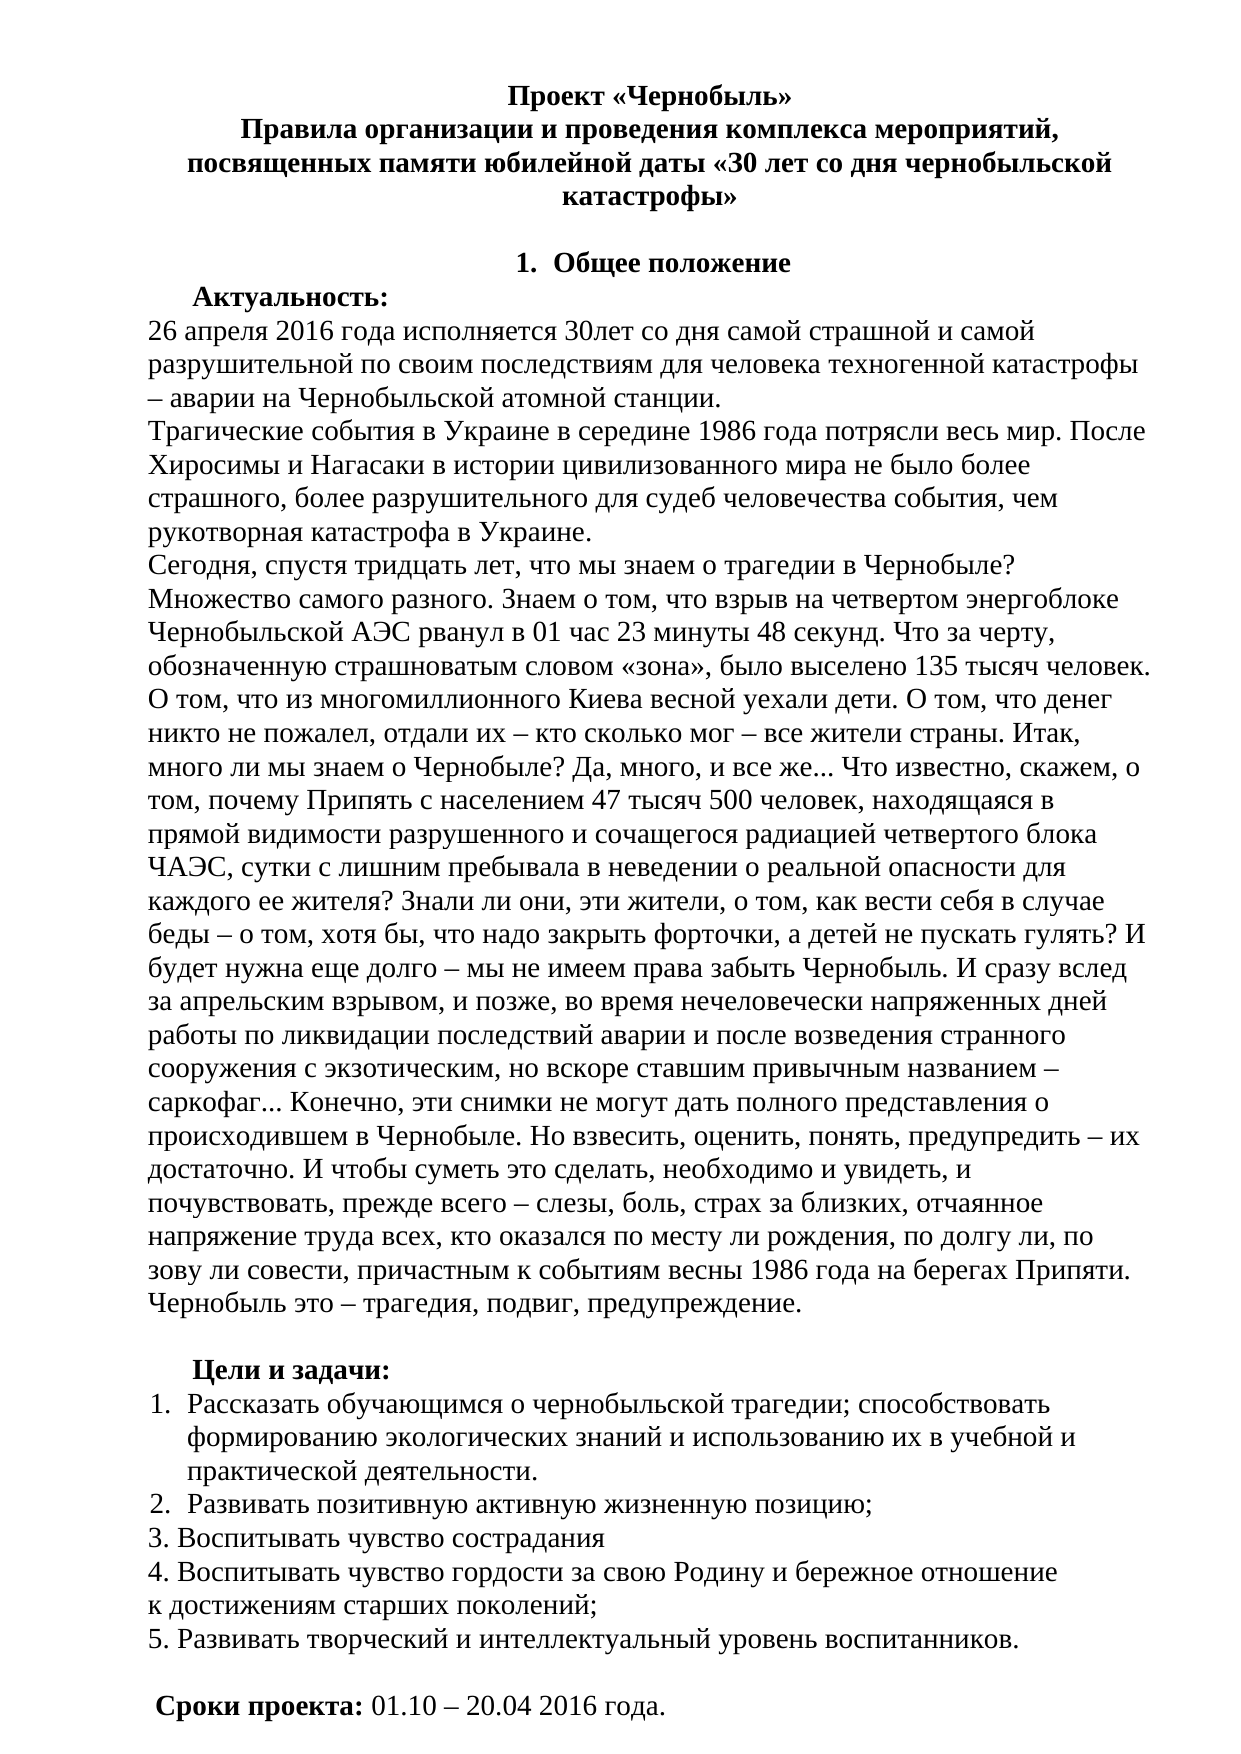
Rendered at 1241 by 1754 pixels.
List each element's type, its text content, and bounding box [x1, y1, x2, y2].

text Проект «Чернобыль» [148, 78, 1152, 111]
list Общее положение [154, 246, 1152, 279]
text Сегодня, спустя тридцать лет, что мы знаем о трагедии в Чернобыле? Множество самого разного. Знаем о том, что взрыв на четвертом энергоблоке Чернобыльской АЭС рванул в 01 час 23 минуты 48 секунд. Что за черту, обозначенную страшноватым словом «зона», было выселено 135 тысяч человек. О том, что из многомиллионного Киева весной уехали дети. О том, что денег никто не пожалел, отдали их – кто сколько мог – все жители страны. Итак, много ли мы знаем о Чернобыле? Да, много, и все же... Что известно, скажем, о том, почему Припять с населением 47 тысяч 500 человек, находящаяся в прямой видимости разрушенного и сочащегося радиацией четвертого блока ЧАЭС, сутки с лишним пребывала в неведении о реальной опасности для каждого ее жителя? Знали ли они, эти жители, о том, как вести себя в случае беды – о том, хотя бы, что надо закрыть форточки, а детей не пускать гулять? И будет нужна еще долго – мы не имеем права забыть Чернобыль. И сразу вслед за апрельским взрывом, и позже, во время нечеловечески напряженных дней работы по ликвидации последствий аварии и после возведения странного сооружения с экзотическим, но вскоре ставшим привычным названием – саркофаг... Конечно, эти снимки не могут дать полного представления о происходившем в Чернобыле. Но взвесить, оценить, понять, предупредить – их достаточно. И чтобы суметь это сделать, необходимо и увидеть, и почувствовать, прежде всего – слезы, боль, страх за близких, отчаянное напряжение труда всех, кто оказался по месту ли рождения, по долгу ли, по зову ли совести, причастным к событиям весны 1986 года на берегах Припяти. Чернобыль это – трагедия, подвиг, предупреждение. [148, 547, 1152, 1319]
list Цели и задачи: [192, 1352, 1152, 1386]
text 26 апреля 2016 года исполняется 30лет со дня самой страшной и самой разрушительной по своим последствиям для человека техногенной катастрофы – аварии на Чернобыльской атомной станции. [148, 313, 1152, 413]
text Правила организации и проведения комплекса мероприятий, посвященных памяти юбилейной даты «З0 лет со дня чернобыльской катастрофы» [148, 111, 1152, 212]
text 5. Развивать творческий и интеллектуальный уровень воспитанников. [148, 1621, 1152, 1654]
list Рассказать обучающимся о чернобыльской трагедии; способствовать формированию экологических знаний и использованию их в учебной и практической деятельности. [149, 1386, 1152, 1487]
text 4. Воспитывать чувство гордости за свою Родину и бережное отношение к достижениям старших поколений; [148, 1554, 1152, 1621]
list Развивать позитивную активную жизненную позицию; [149, 1487, 1152, 1520]
list Актуальность: [192, 279, 1152, 313]
text 3. Воспитывать чувство сострадания [148, 1520, 1152, 1554]
text Трагические события в Украине в середине 1986 года потрясли весь мир. После Хиросимы и Нагасаки в истории цивилизованного мира не было более страшного, более разрушительного для судеб человечества события, чем рукотворная катастрофа в Украине. [148, 413, 1152, 547]
text Сроки проекта: 01.10 – 20.04 2016 года. [148, 1688, 1152, 1721]
